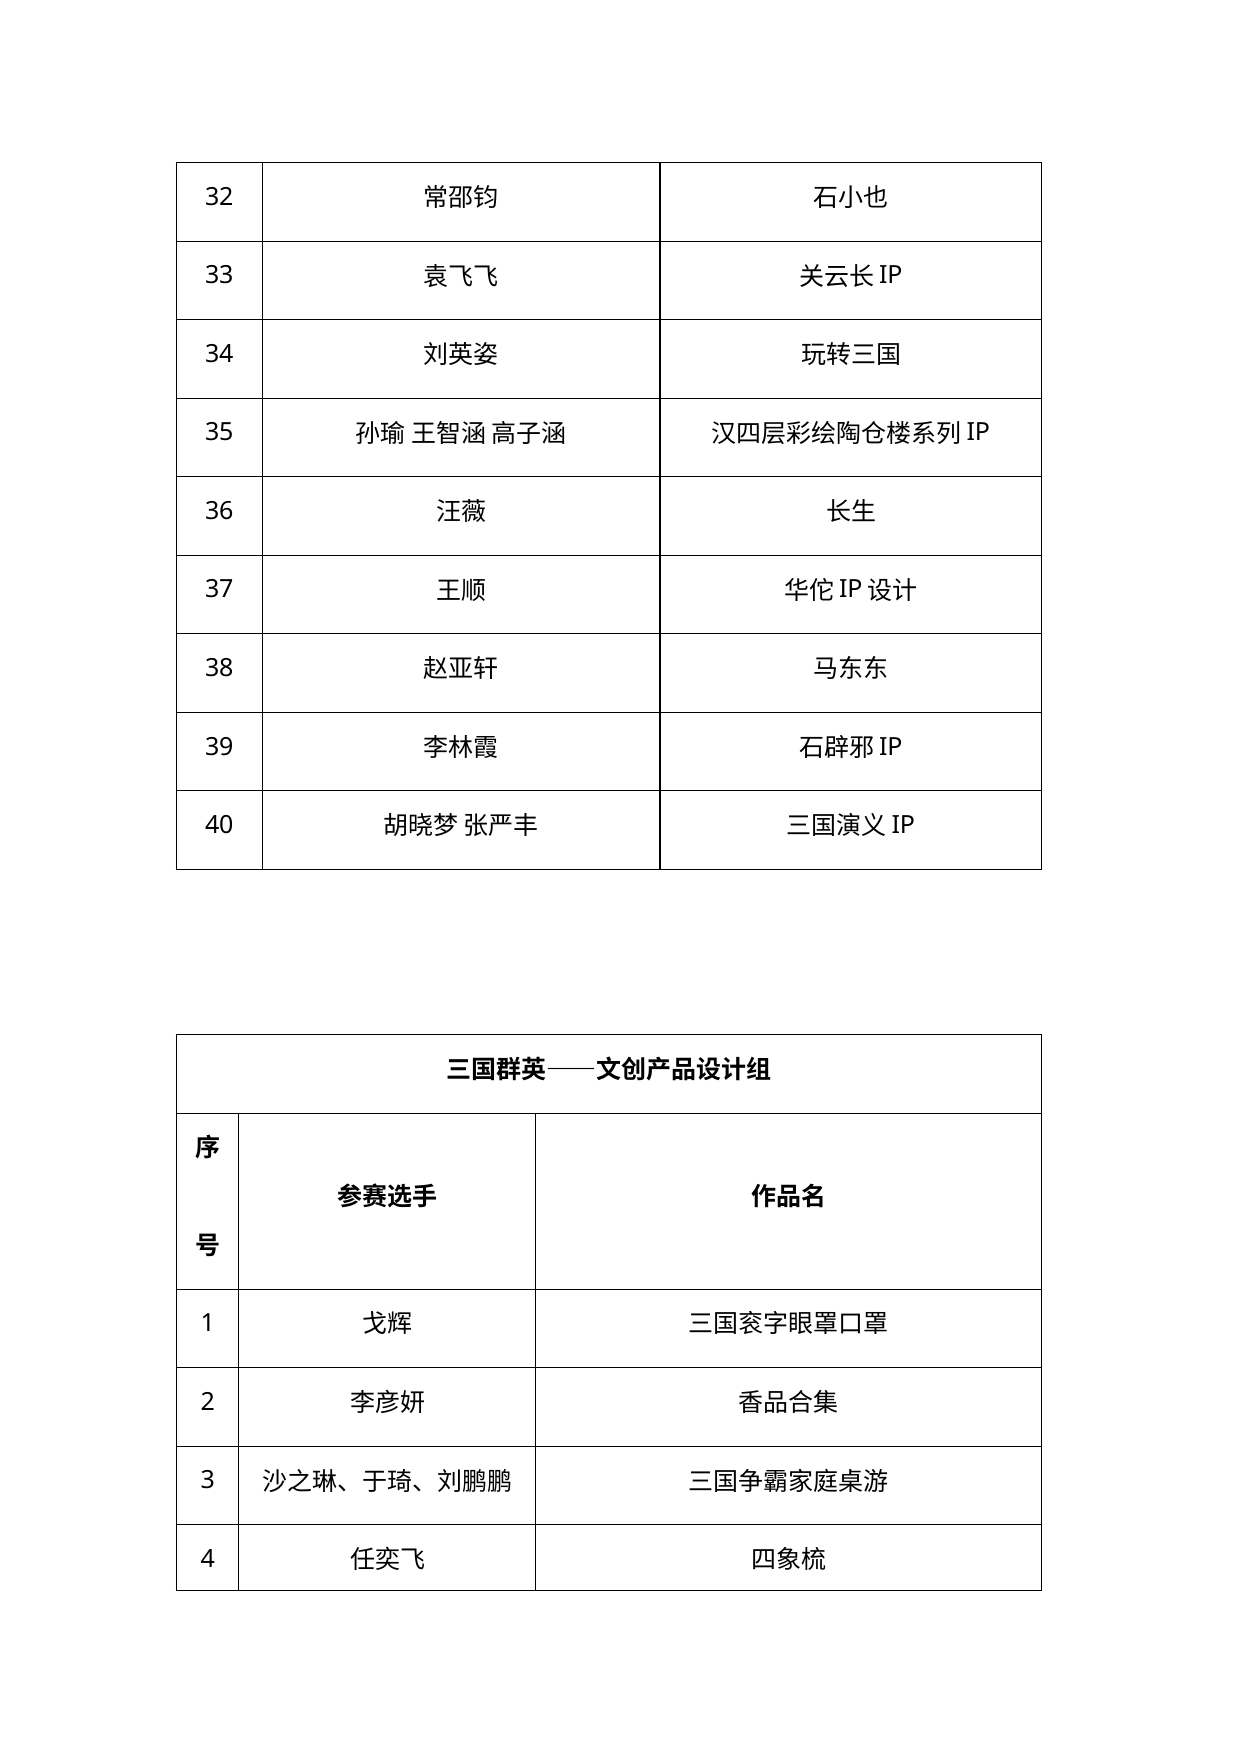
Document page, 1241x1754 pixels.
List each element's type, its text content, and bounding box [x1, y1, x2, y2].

table_cell 王顺 [263, 556, 659, 633]
table_cell 袁飞飞 [263, 242, 659, 319]
table_cell 1 [177, 1290, 238, 1367]
table_cell 玩转三国 [661, 320, 1041, 398]
table_header 三国群英——文创产品设计组 [177, 1035, 1041, 1112]
table_cell 序号 [177, 1114, 238, 1288]
table_cell 三国争霸家庭桌游 [536, 1447, 1041, 1524]
table_cell 四象梳 [536, 1525, 1041, 1590]
table_cell 32 [177, 163, 262, 241]
table_cell 戈辉 [239, 1290, 535, 1367]
table_cell 沙之琳、于琦、刘鹏鹏 [239, 1447, 535, 1524]
table_cell 关云长IP [661, 242, 1041, 319]
table_cell 39 [177, 713, 262, 790]
table_cell 三国演义IP [661, 791, 1041, 869]
table_cell 石辟邪IP [661, 713, 1041, 790]
table_cell 香品合集 [536, 1368, 1041, 1446]
table_cell 2 [177, 1368, 238, 1446]
table_cell 常邵钧 [263, 163, 659, 241]
table_cell 40 [177, 791, 262, 869]
table_cell 34 [177, 320, 262, 398]
table_cell 李林霞 [263, 713, 659, 790]
table_cell 参赛选手 [239, 1114, 535, 1288]
table_cell 作品名 [536, 1114, 1041, 1288]
table_cell 汉四层彩绘陶仓楼系列IP [661, 399, 1041, 476]
table_cell 任奕飞 [239, 1525, 535, 1590]
table_cell 赵亚轩 [263, 634, 659, 712]
table_cell 李彦妍 [239, 1368, 535, 1446]
table_cell 35 [177, 399, 262, 476]
table_cell 33 [177, 242, 262, 319]
table_cell 刘英姿 [263, 320, 659, 398]
table_cell 长生 [661, 477, 1041, 555]
table_cell 36 [177, 477, 262, 555]
table_cell 马东东 [661, 634, 1041, 712]
table_cell 华佗IP设计 [661, 556, 1041, 633]
table_cell 汪薇 [263, 477, 659, 555]
table_cell 3 [177, 1447, 238, 1524]
table_cell 37 [177, 556, 262, 633]
table_cell 石小也 [661, 163, 1041, 241]
table_cell 胡晓梦 张严丰 [263, 791, 659, 869]
table_cell 三国衮字眼罩口罩 [536, 1290, 1041, 1367]
table_cell 孙瑜 王智涵 高子涵 [263, 399, 659, 476]
table_cell 4 [177, 1525, 238, 1590]
table_cell 38 [177, 634, 262, 712]
